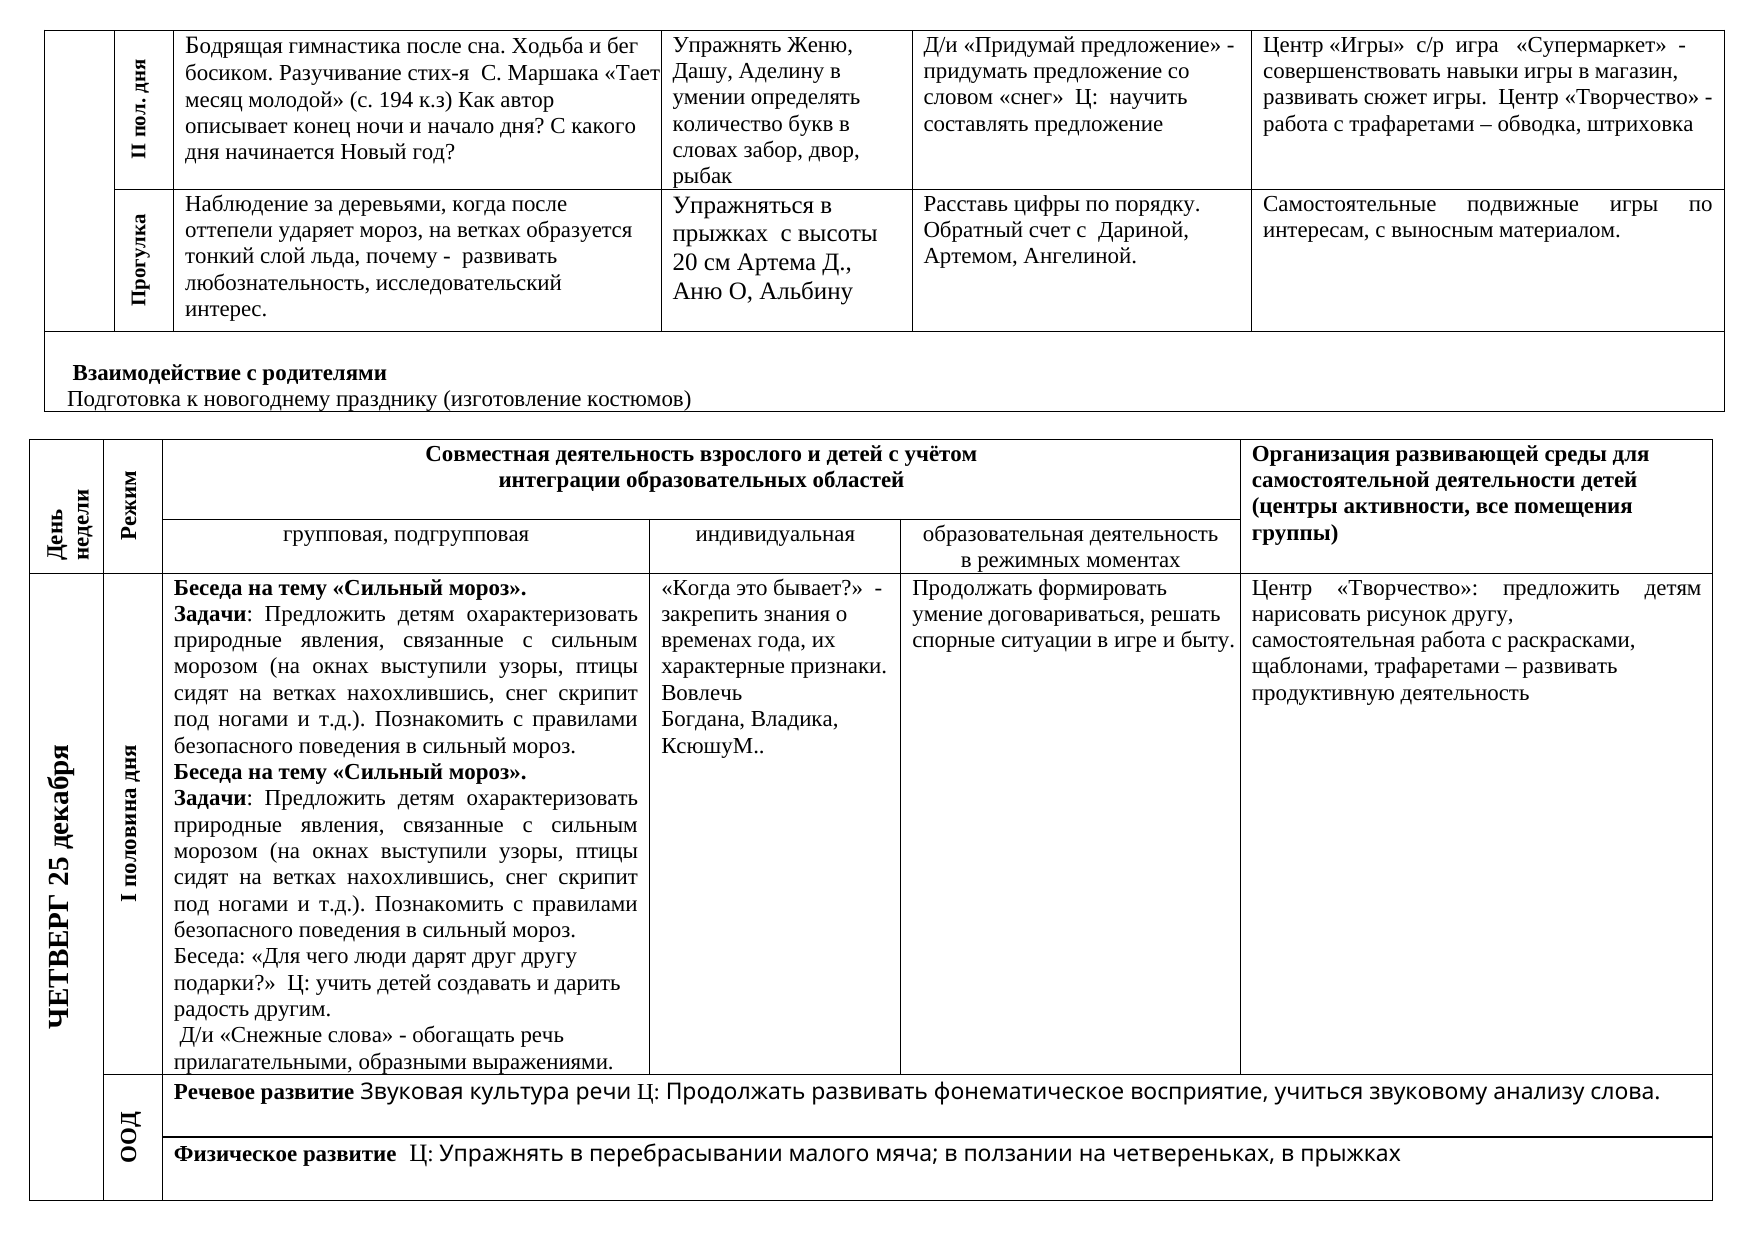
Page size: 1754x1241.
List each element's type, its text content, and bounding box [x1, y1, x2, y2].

table_cell ЧЕТВЕРГ 25 декабря [30, 574, 103, 1200]
table_cell Бодрящая гимнастика после сна. Ходьба и бег босиком. Разучивание стих-я С. Маршака «Тает месяц молодой» (с. 194 к.з) Как автор описывает конец ночи и начало дня? С какого дня начинается Новый год? [174, 31, 661, 189]
table_header Организация развивающей среды для самостоятельной деятельности детей (центры активности, все помещения группы) [1241, 440, 1712, 572]
table_cell групповая, подгрупповая [163, 520, 649, 572]
table_cell Беседа на тему «Сильный мороз». Задачи: Предложить детям охарактеризовать природные явления, связанные с сильным морозом (на окнах выступили узоры, птицы сидят на ветках нахохлившись, снег скрипит под ногами и т.д.). Познакомить с правилами безопасного поведения в сильный мороз. Беседа на тему «Сильный мороз». Задачи: Предложить детям охарактеризовать природные явления, связанные с сильным морозом (на окнах выступили узоры, птицы сидят на ветках нахохлившись, снег скрипит под ногами и т.д.). Познакомить с правилами безопасного поведения в сильный мороз. Беседа: «Для чего люди дарят друг другу подарки?» Ц: учить детей создавать и дарить радость другим. Д/и «Снежные слова» - обогащать речь прилагательными, образными выражениями. [163, 574, 649, 1074]
table_header Режим [104, 440, 162, 572]
table_cell Расставь цифры по порядку. Обратный счет с Дариной, Артемом, Ангелиной. [913, 190, 1251, 331]
table_cell Физическое развитие Ц: Упражнять в перебрасывании малого мяча; в ползании на четвереньках, в прыжках [163, 1138, 1712, 1200]
table_cell индивидуальная [650, 520, 900, 572]
table_cell «Когда это бывает?» - закрепить знания о временах года, их характерные признаки. Вовлечь Богдана, Владика, КсюшуМ.. [650, 574, 900, 1074]
table_header День недели [30, 440, 103, 572]
table_cell Прогулка [115, 190, 173, 331]
table_header Совместная деятельность взрослого и детей с учётом интеграции образовательных областей [163, 440, 1240, 519]
table_cell Д/и «Придумай предложение» - придумать предложение со словом «снег» Ц: научить составлять предложение [913, 31, 1251, 189]
table_cell I половина дня [104, 574, 162, 1074]
table_cell Упражнять Женю, Дашу, Аделину в умении определять количество букв в словах забор, двор, рыбак [662, 31, 912, 189]
table_cell Упражняться в прыжках с высоты 20 см Артема Д., Аню О, Альбину [662, 190, 912, 331]
table_cell Самостоятельные подвижные игры по интересам, с выносным материалом. [1252, 190, 1724, 331]
table_cell образовательная деятельность в режимных моментах [901, 520, 1240, 572]
table_cell Центр «Игры» с/р игра «Супермаркет» - совершенствовать навыки игры в магазин, развивать сюжет игры. Центр «Творчество» - работа с трафаретами – обводка, штриховка [1252, 31, 1724, 189]
table_cell ООД ООД [104, 1075, 162, 1200]
table_cell Взаимодействие с родителями Подготовка к новогоднему празднику (изготовление костюмов) [45, 332, 1724, 411]
table_cell Наблюдение за деревьями, когда после оттепели ударяет мороз, на ветках образуется тонкий слой льда, почему - развивать любознательность, исследовательский интерес. [174, 190, 661, 331]
table_cell Центр «Творчество»: предложить детям нарисовать рисунок другу, самостоятельная работа с раскрасками, щаблонами, трафаретами – развивать продуктивную деятельность [1241, 574, 1712, 1074]
table_cell Продолжать формировать умение договариваться, решать спорные ситуации в игре и быту. [901, 574, 1240, 1074]
table_cell II пол. дня [115, 31, 173, 189]
table_cell Речевое развитие Звуковая культура речи Ц: Продолжать развивать фонематическое восприятие, учиться звуковому анализу слова. [163, 1075, 1712, 1136]
